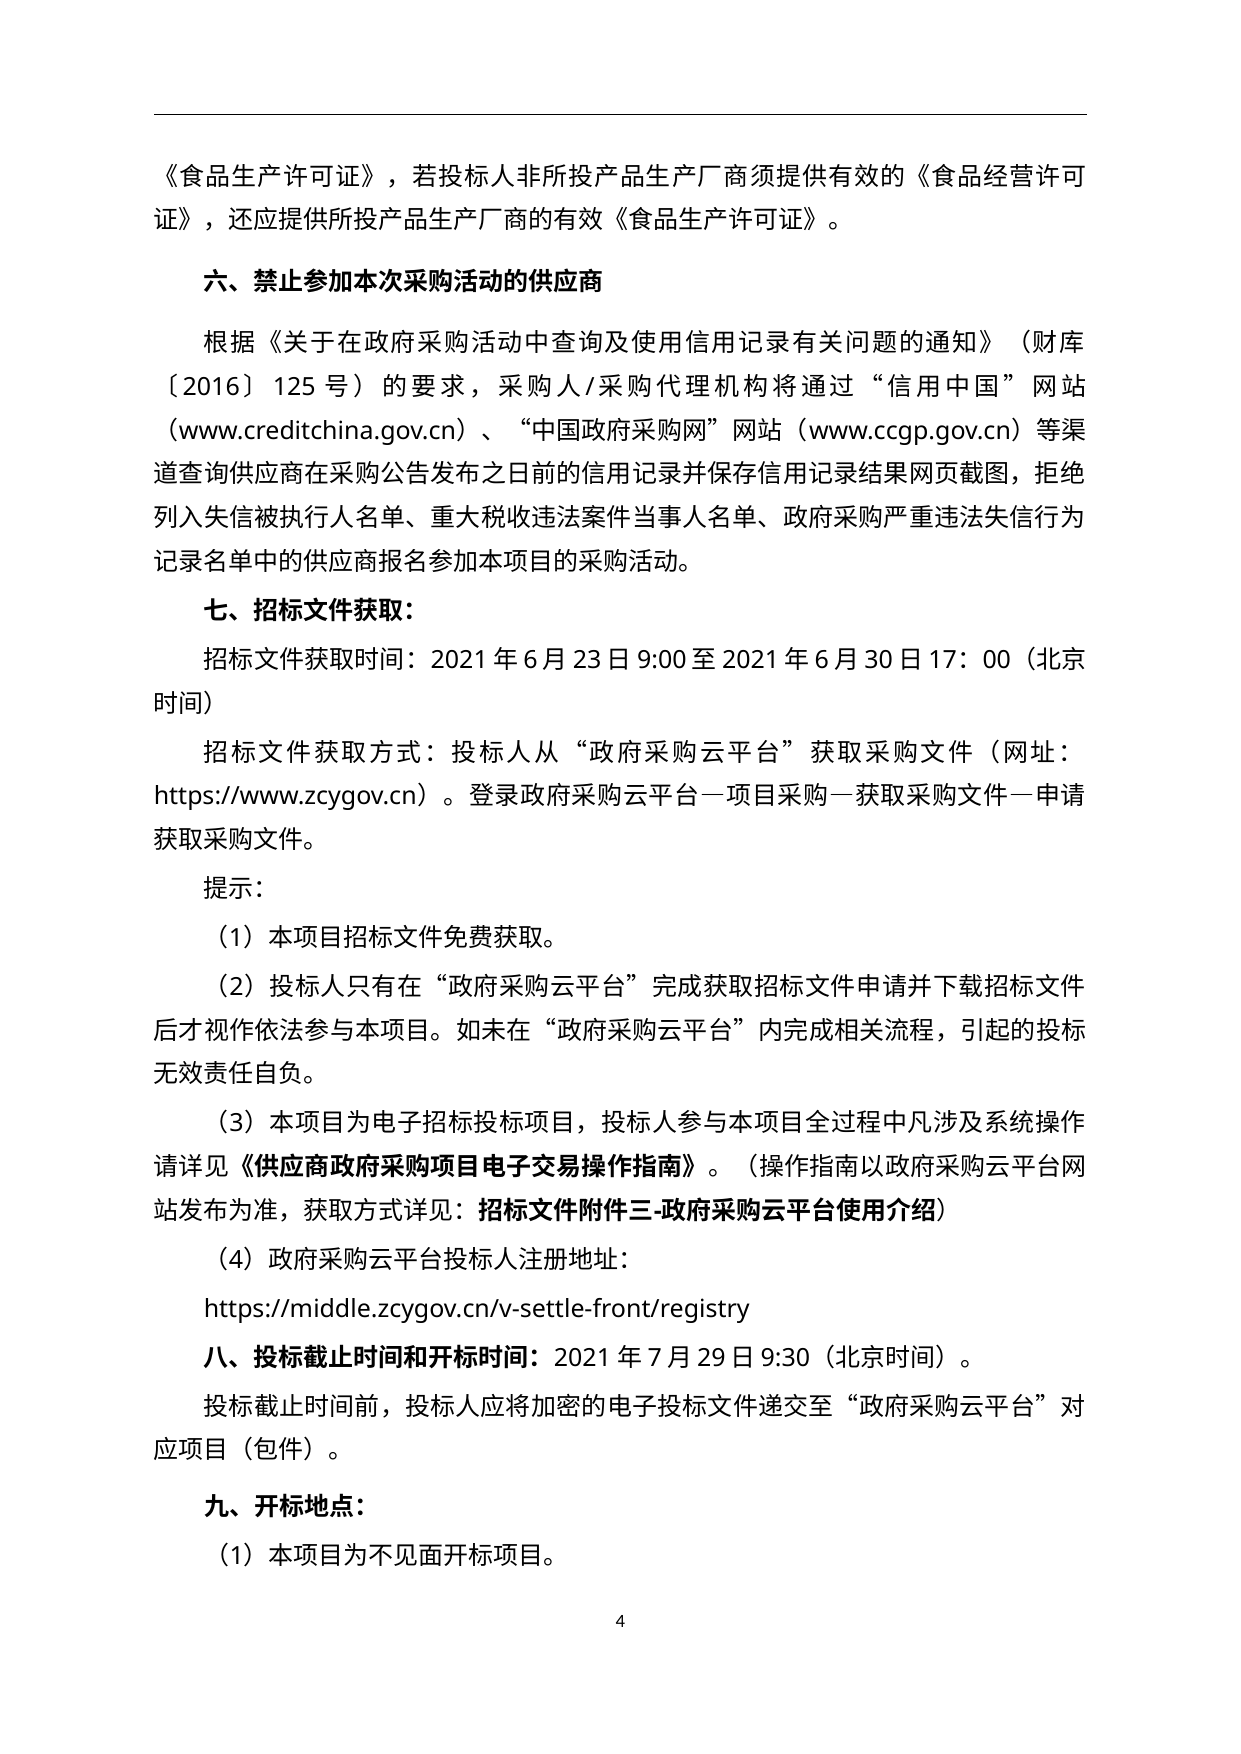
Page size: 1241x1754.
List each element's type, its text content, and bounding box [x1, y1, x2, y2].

text （3）本项目为电子招标投标项目，投标人参与本项目全过程中凡涉及系统操作请详见《供应商政府采购项目电子交易操作指南》。（操作指南以政府采购云平台网站发布为准，获取方式详见：招标文件附件三-政府采购云平台使用介绍） [153, 1097, 1087, 1228]
text 招标文件获取方式：投标人从“政府采购云平台”获取采购文件（网址：https://www.zcygov.cn）。登录政府采购云平台—项目采购—获取采购文件—申请获取采购文件。 [153, 726, 1087, 857]
text 七、招标文件获取： [153, 584, 1087, 628]
text （1）本项目为不见面开标项目。 [153, 1529, 1087, 1573]
text 提示： [153, 862, 1087, 906]
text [153, 150, 1087, 237]
text https://middle.zcygov.cn/v-settle-front/registry [153, 1282, 1087, 1326]
text 招标文件获取时间：2021年6月23日9:00至2021年6月30日17：00（北京时间） [153, 633, 1087, 721]
text 八、投标截止时间和开标时间：2021 年7月29日9:30（北京时间）。 [153, 1331, 1087, 1375]
text （1）本项目招标文件免费获取。 [153, 911, 1087, 955]
text 九、开标地点： [153, 1480, 1087, 1524]
text 投标截止时间前，投标人应将加密的电子投标文件递交至“政府采购云平台”对应项目（包件）。 [153, 1380, 1087, 1468]
text （4）政府采购云平台投标人注册地址： [153, 1233, 1087, 1277]
text 六、禁止参加本次采购活动的供应商 [153, 254, 1087, 300]
text （2）投标人只有在“政府采购云平台”完成获取招标文件申请并下载招标文件后才视作依法参与本项目。如未在“政府采购云平台”内完成相关流程，引起的投标无效责任自负。 [153, 960, 1087, 1092]
text 根据《关于在政府采购活动中查询及使用信用记录有关问题的通知》（财库〔2016〕125号）的要求，采购人/采购代理机构将通过“信用中国”网站（www.creditchina.gov.cn）、“中国政府采购网”网站（www.ccgp.gov.cn）等渠道查询供应商在采购公告发布之日前的信用记录并保存信用记录结果网页截图，拒绝列入失信被执行人名单、重大税收违法案件当事人名单、政府采购严重违法失信行为记录名单中的供应商报名参加本项目的采购活动。 [153, 317, 1087, 579]
